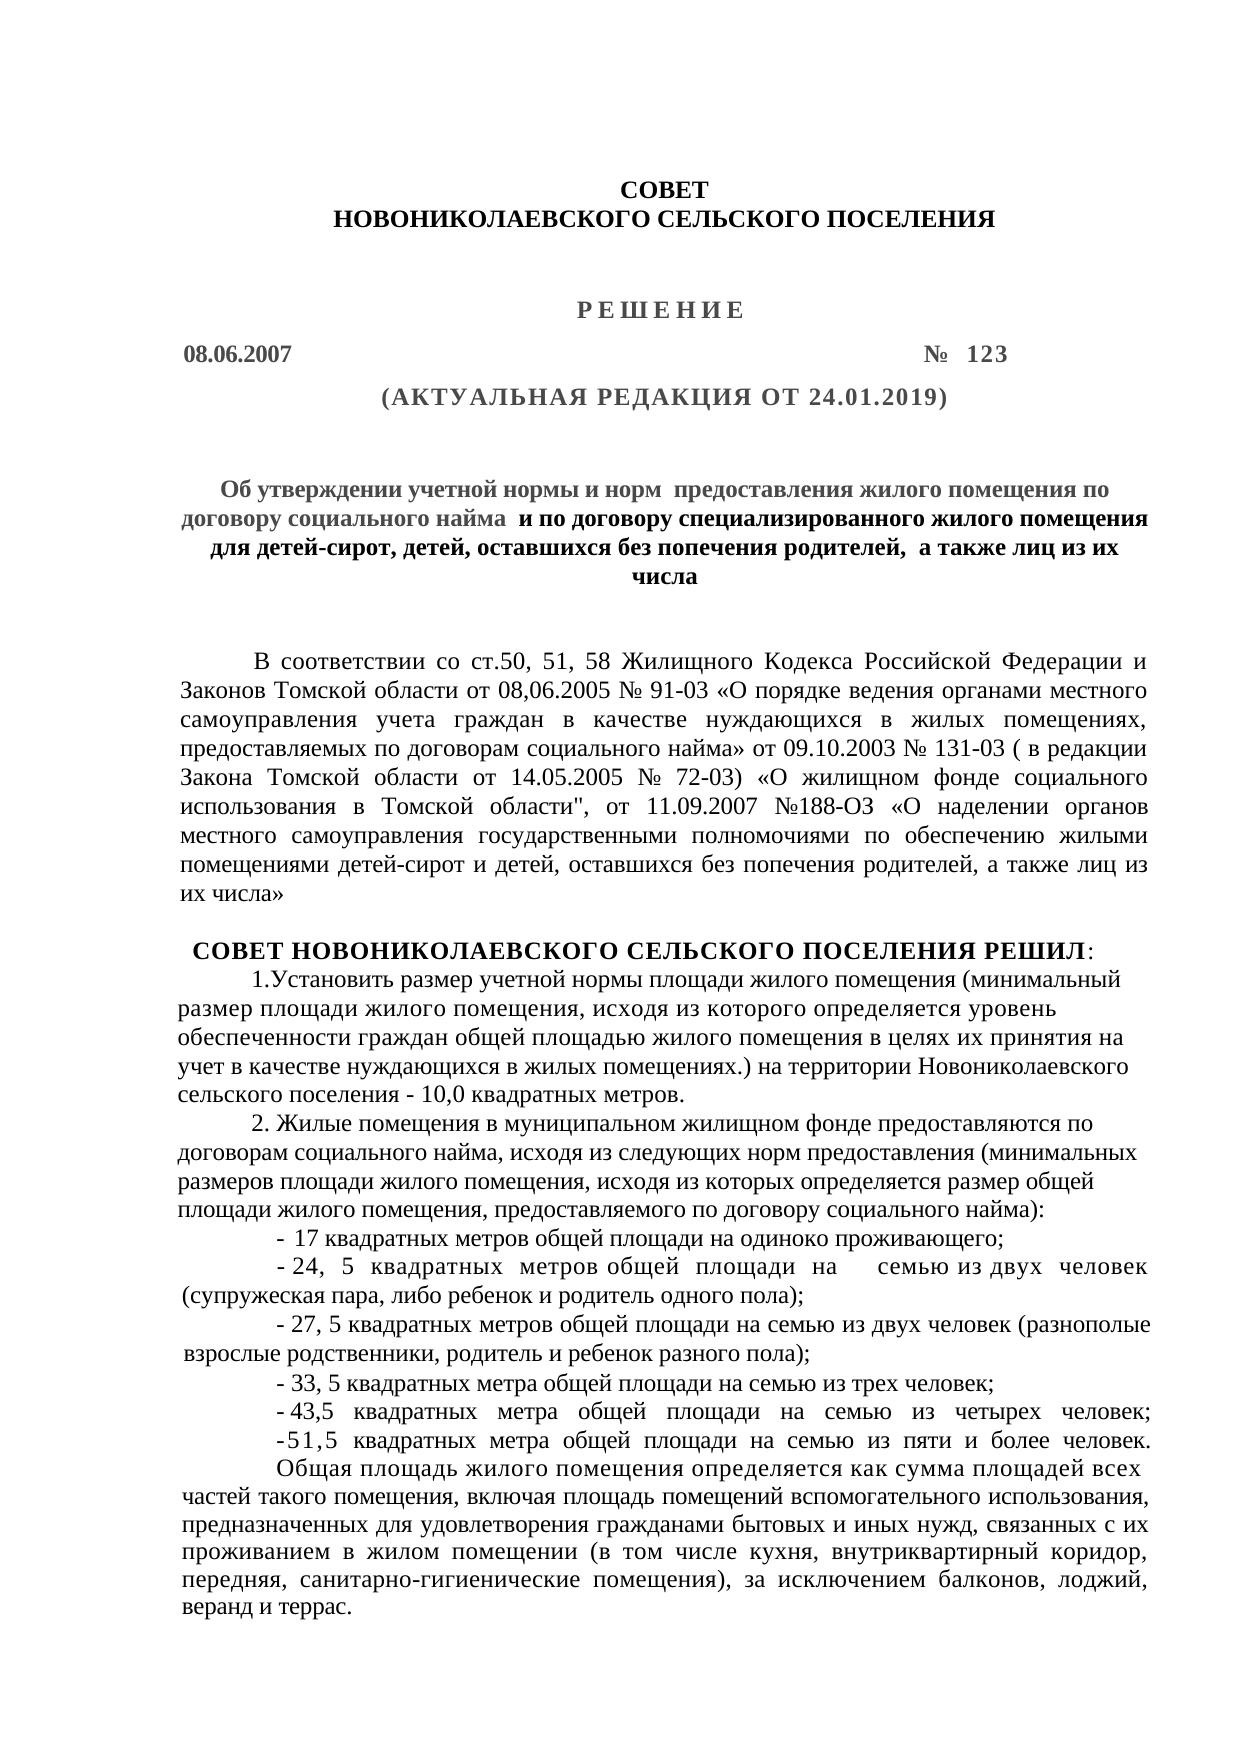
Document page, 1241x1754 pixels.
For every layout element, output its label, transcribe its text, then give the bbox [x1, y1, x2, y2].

text СОВЕТ [177, 176, 1152, 204]
list 33, 5 квадратных метра общей площади на семью из трех человек; [276, 1368, 1152, 1397]
text 2. Жилые помещения в муниципальном жилищном фонде предоставляются по договорам социального найма, исходя из следующих норм предоставления (минимальных размеров площади жилого помещения, исходя из которых определяется размер общей площади жилого помещения, предоставляемого по договору социального найма): [177, 1108, 1152, 1223]
text - 24, 5 квадратных метров общей площади на семью из двух человек (супружеская пара, либо ребенок и родитель одного пола); [182, 1252, 1152, 1309]
text РЕШЕНИЕ [177, 296, 1143, 324]
text (АКТУАЛЬНАЯ РЕДАКЦИЯ ОТ 24.01.2019) [177, 382, 1152, 411]
text частей такого помещения, включая площадь помещений вспомогательного использования, предназначенных для удовлетворения гражданами бытовых и иных нужд, связанных с их проживанием в жилом помещении (в том числе кухня, внутриквартирный коридор, передняя, санитарно-гигиенические помещения), за исключением балконов, лоджий, веранд и террас. [182, 1483, 1150, 1620]
text 1.Установить размер учетной нормы площади жилого помещения (минимальный размер площади жилого помещения, исходя из которого определяется уровень обеспеченности граждан общей площадью жилого помещения в целях их принятия на учет в качестве нуждающихся в жилых помещениях.) на территории Новониколаевского сельского поселения - 10,0 квадратных метров. [177, 964, 1152, 1108]
text СОВЕТ НОВОНИКОЛАЕВСКОГО СЕЛЬСКОГО ПОСЕЛЕНИЯ РЕШИЛ: [192, 936, 1152, 964]
text НОВОНИКОЛАЕВСКОГО СЕЛЬСКОГО ПОСЕЛЕНИЯ [177, 204, 1152, 233]
text 08.06.2007 № 123 [177, 339, 1152, 368]
text Об утверждении учетной нормы и норм предоставления жилого помещения по договору социального найма и по договору специализированного жилого помещения для детей-сирот, детей, оставшихся без попечения родителей, а также лиц из их числа [178, 474, 1151, 590]
text В соответствии со ст.50, 51, 58 Жилищного Кодекса Российской Федерации и Законов Томской области от 08,06.2005 № 91-03 «О порядке ведения органами местного самоуправления учета граждан в качестве нуждающихся в жилых помещениях, предоставляемых по договорам социального найма» от 09.10.2003 № 131-03 ( в редакции Закона Томской области от 14.05.2005 № 72-03) «О жилищном фонде социального использования в Томской области", от 11.09.2007 №188-ОЗ «О наделении органов местного самоуправления государственными полномочиями по обеспечению жилыми помещениями детей-сирот и детей, оставшихся без попечения родителей, а также лиц из их числа» [180, 647, 1149, 907]
text - 17 квадратных метров общей площади на одиноко проживающего; [276, 1223, 1152, 1252]
list 27, 5 квадратных метров общей площади на семью из двух человек (разнополые взрослые родственники, родитель и ребенок разного пола); [183, 1310, 1152, 1367]
text - 43,5 квадратных метра общей площади на семью из четырех человек; -51,5 квадратных метра общей площади на семью из пяти и более человек. Общая площадь жилого помещения определяется как сумма площадей всех [276, 1397, 1152, 1482]
